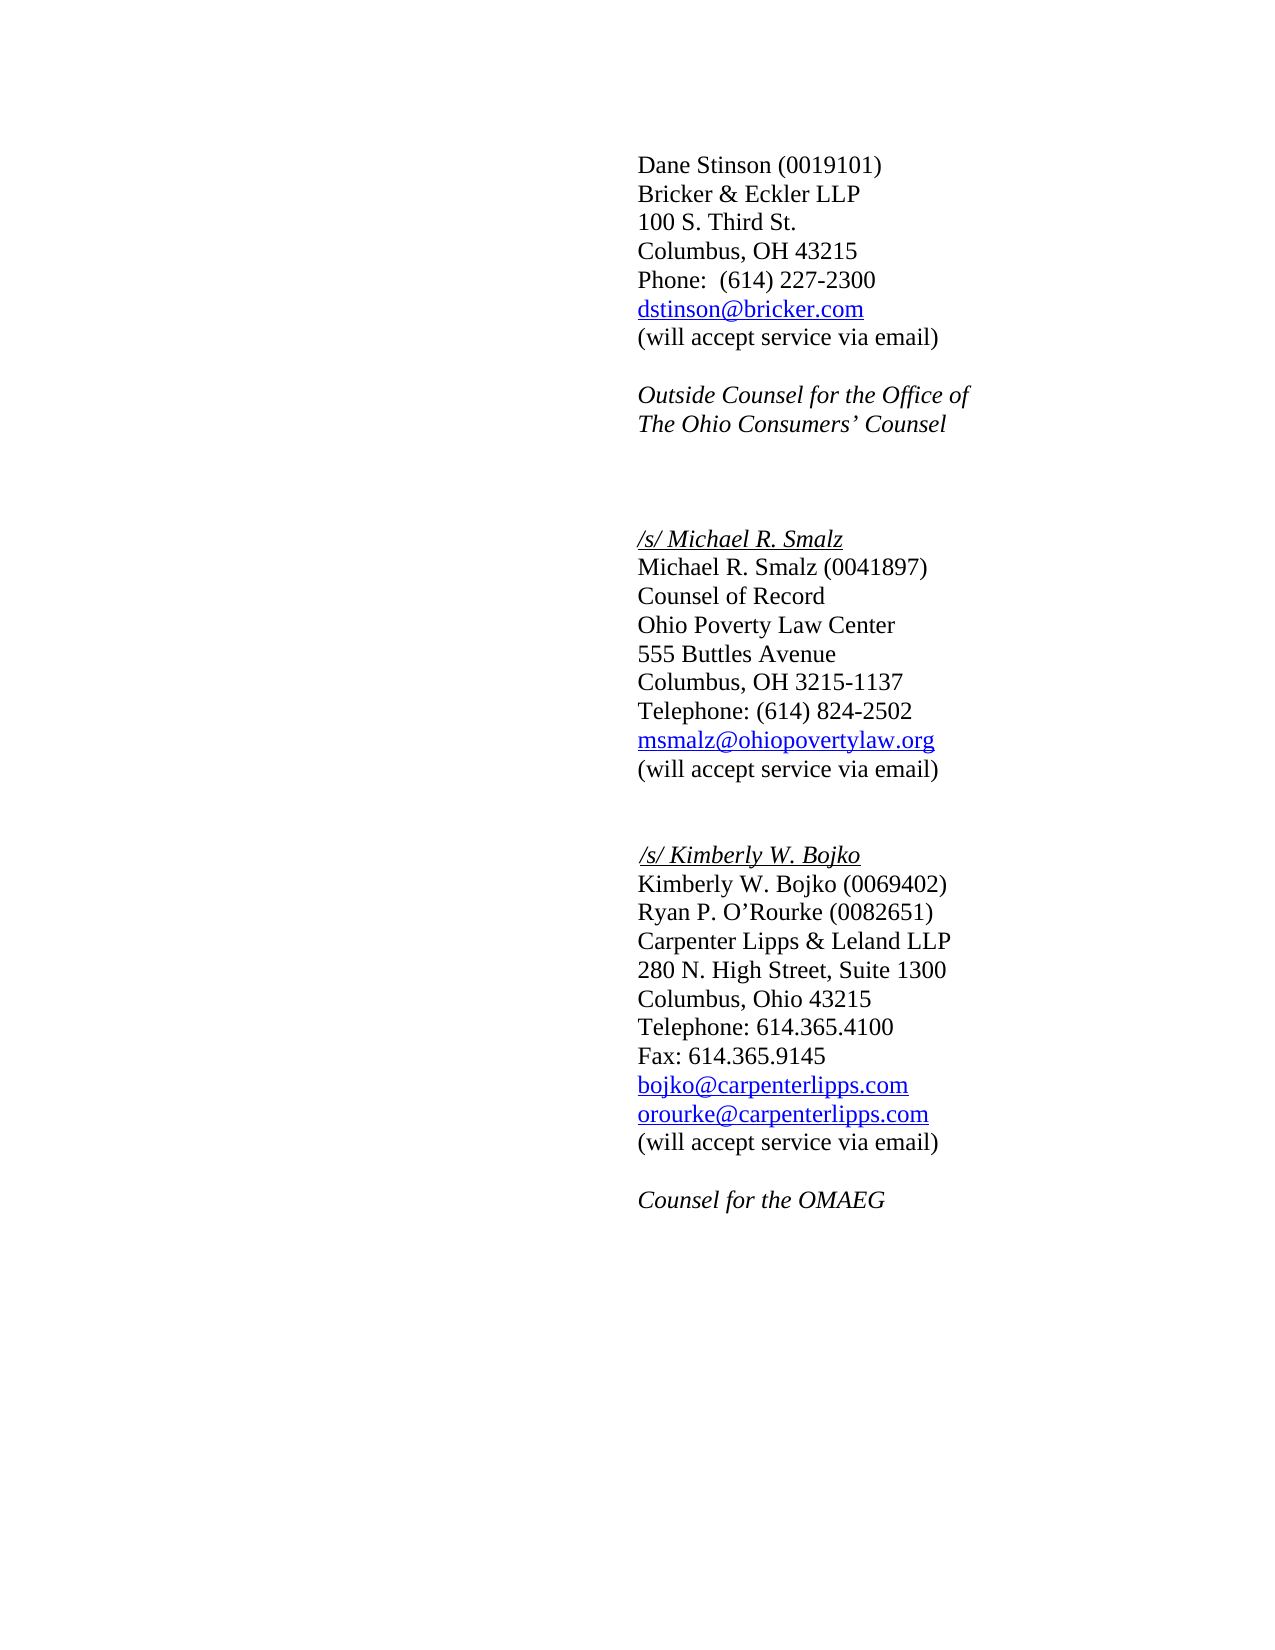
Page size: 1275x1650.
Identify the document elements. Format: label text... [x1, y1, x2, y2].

text Columbus, Ohio 43215 [637, 984, 1087, 1012]
text Telephone: (614) 824-2502 [637, 696, 1087, 725]
text Outside Counsel for the Office of [637, 380, 1087, 409]
text /s/ Kimberly W. Bojko [187, 840, 1087, 869]
text Phone: (614) 227-2300 [637, 265, 1087, 294]
text Bricker & Eckler LLP [637, 179, 1087, 207]
text bojko@carpenterlipps.com [637, 1070, 1087, 1099]
text Michael R. Smalz (0041897) [637, 552, 1087, 581]
text Carpenter Lipps & Leland LLP [637, 926, 1087, 955]
text (will accept service via email) [637, 1127, 1087, 1156]
text 100 S. Third St. [637, 207, 1087, 236]
text dstinson@bricker.com [637, 294, 1087, 322]
text 280 N. High Street, Suite 1300 [637, 955, 1087, 984]
text Telephone: 614.365.4100 [637, 1012, 1087, 1041]
text Counsel for the OMAEG [187, 1185, 1087, 1214]
text /s/ Michael R. Smalz [637, 524, 1087, 552]
text Columbus, OH 43215 [637, 236, 1087, 265]
text Columbus, OH 3215-1137 [637, 667, 1087, 696]
text Counsel of Record [637, 581, 1087, 610]
text msmalz@ohiopovertylaw.org [637, 725, 1087, 754]
text Ohio Poverty Law Center [637, 610, 1087, 639]
text 555 Buttles Avenue [637, 639, 1087, 667]
text Ryan P. O’Rourke (0082651) [637, 897, 1087, 926]
text The Ohio Consumers’ Counsel [637, 409, 1087, 437]
text Dane Stinson (0019101) [637, 150, 1087, 179]
text (will accept service via email) [187, 754, 1087, 782]
text Kimberly W. Bojko (0069402) [637, 869, 1087, 897]
text (will accept service via email) [637, 322, 1087, 351]
text Fax: 614.365.9145 [637, 1041, 1087, 1070]
text orourke@carpenterlipps.com [637, 1099, 1087, 1127]
